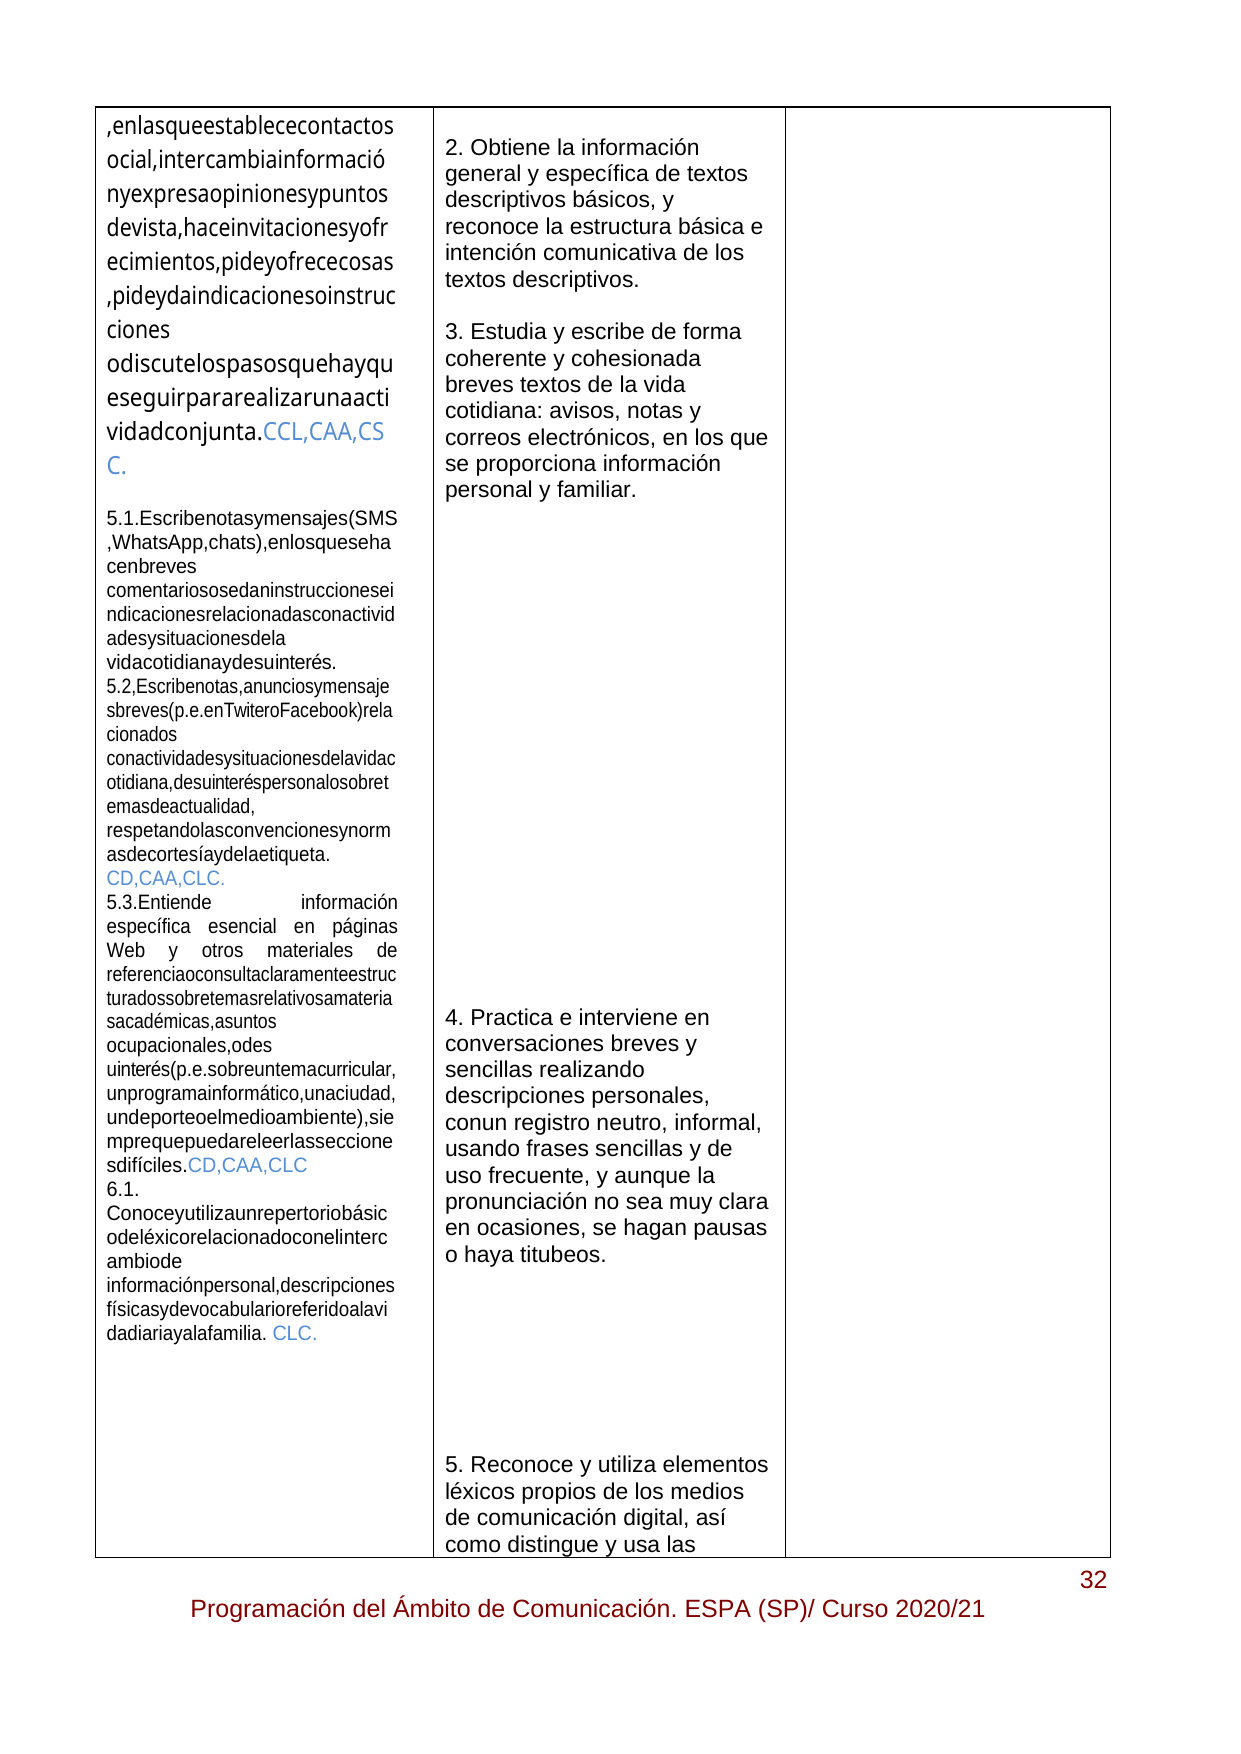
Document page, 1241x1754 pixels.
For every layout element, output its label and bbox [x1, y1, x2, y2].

table_cell [96, 108, 433, 1557]
table_cell [786, 108, 1110, 1557]
table_cell [434, 108, 785, 1557]
